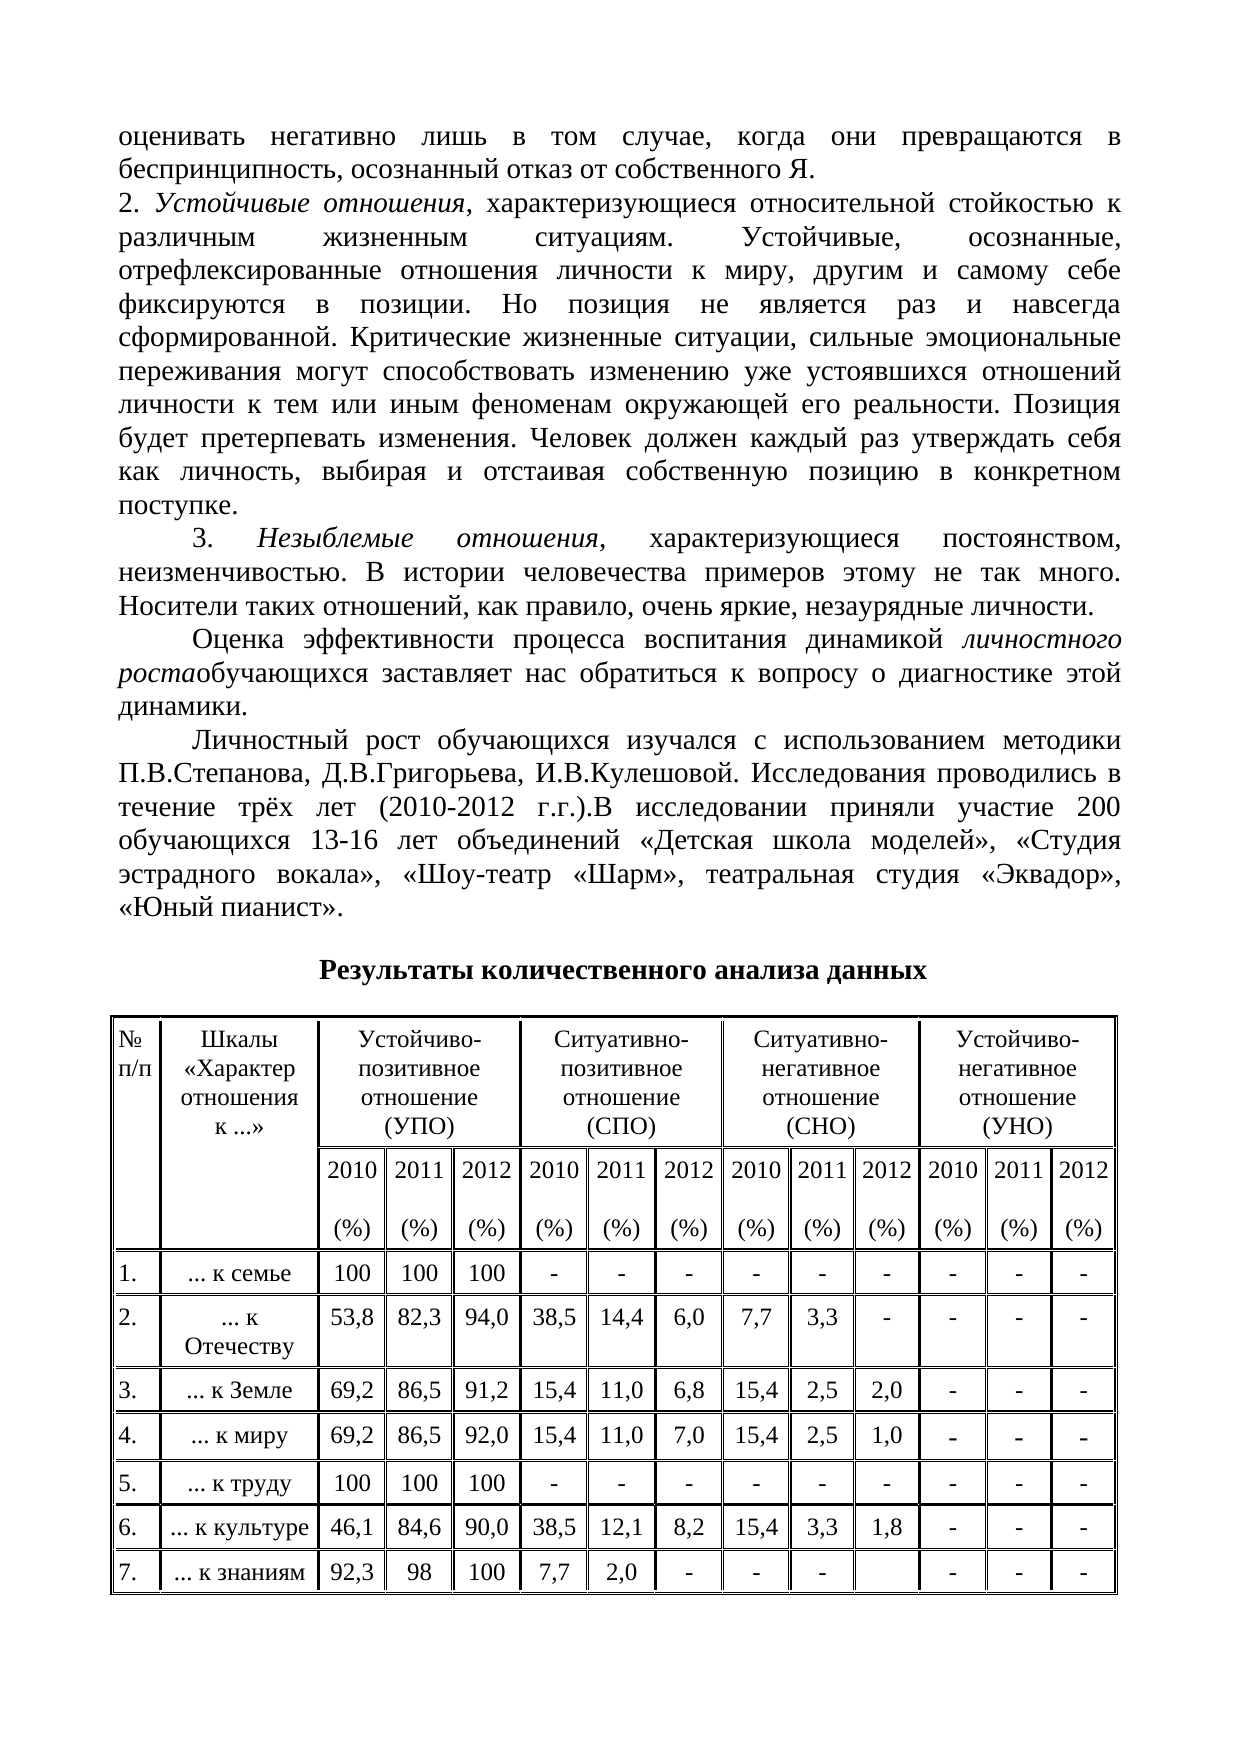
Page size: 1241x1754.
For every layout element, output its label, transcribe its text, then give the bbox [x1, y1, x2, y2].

table_cell - [790, 1551, 854, 1592]
table_cell - [589, 1462, 654, 1503]
table_cell 4. [114, 1410, 159, 1458]
table_cell 100 [387, 1252, 451, 1293]
table_cell 100 [387, 1462, 451, 1503]
table_cell - [988, 1252, 1050, 1293]
table_cell 94,0 [455, 1296, 519, 1366]
table_cell - [988, 1414, 1050, 1458]
table_cell 2010 (%) [522, 1149, 586, 1248]
table_cell 6,8 [657, 1369, 721, 1410]
table_cell 69,2 [320, 1369, 384, 1410]
table_cell 2,5 [792, 1414, 853, 1458]
text Оценка эффективности процесса воспитания динамикой личностного ростаобучающихся заставляет нас обратиться к вопросу о диагностике этой динамики. [118, 621, 1122, 722]
table_cell - [792, 1462, 853, 1503]
table_cell ... к Земле [162, 1369, 317, 1410]
table_cell 2. [112, 1293, 160, 1366]
table_cell ... к семье [162, 1252, 317, 1293]
table_cell 8,2 [657, 1506, 721, 1547]
table_cell - [1053, 1459, 1115, 1503]
text 2. Устойчивые отношения, характеризующиеся относительной стойкостью к различным жизненным ситуациям. Устойчивые, осознанные, отрефлексированные отношения личности к миру, другим и самому себе фиксируются в позиции. Но позиция не является раз и навсегда сформированной. Критические жизненные ситуации, сильные эмоциональные переживания могут способствовать изменению уже устоявшихся отношений личности к тем или иным феноменам окружающей его реальности. Позиция будет претерпевать изменения. Человек должен каждый раз утверждать себя как личность, выбирая и отстаивая собственную позицию в конкретном поступке. [118, 185, 1122, 521]
table_cell 2011 (%) [387, 1149, 451, 1248]
table_header Устойчиво-негативное отношение (УНО) [919, 1018, 1114, 1146]
table_cell 82,3 [387, 1296, 451, 1366]
table_cell 11,0 [589, 1369, 654, 1410]
table_cell 69,2 [320, 1414, 384, 1458]
table_cell 15,4 [724, 1369, 788, 1410]
table_cell 2011 (%) [589, 1149, 654, 1248]
table_cell 98 [386, 1548, 453, 1592]
table_cell 15,4 [522, 1414, 586, 1458]
table_cell 15,4 [724, 1414, 788, 1458]
text 3. Незыблемые отношения, характеризующиеся постоянством, неизменчивостью. В истории человечества примеров этому не так много. Носители таких отношений, как правило, очень яркие, незаурядные личности. [118, 521, 1122, 621]
table_cell 92,3 [318, 1551, 386, 1592]
table_cell 2012 (%) [657, 1149, 721, 1248]
table_cell - [1053, 1248, 1115, 1293]
table_cell 100 [320, 1462, 384, 1503]
table_cell - [723, 1548, 790, 1592]
table_cell 7,7 [520, 1551, 588, 1592]
table_header Устойчиво-позитивное отношение (УПО) [318, 1018, 520, 1146]
table_cell 2,0 [588, 1551, 655, 1592]
table_cell - [921, 1462, 985, 1503]
table_cell 86,5 [387, 1414, 451, 1458]
table_cell 84,6 [387, 1506, 451, 1547]
table_cell 5. [114, 1459, 159, 1503]
table_cell 92,0 [455, 1414, 519, 1458]
table_cell 38,5 [522, 1506, 586, 1547]
table_header Ситуативно-позитивное отношение (СПО) [520, 1018, 722, 1146]
table_cell - [988, 1462, 1050, 1503]
table_cell - [1051, 1293, 1116, 1366]
table_cell - [921, 1369, 985, 1410]
table_cell 7,7 [724, 1296, 788, 1366]
table_cell 100 [455, 1252, 519, 1293]
table_cell 15,4 [724, 1506, 788, 1547]
table_cell 2010 (%) [724, 1149, 788, 1248]
table_cell - [921, 1414, 985, 1458]
table_cell - [724, 1462, 788, 1503]
table_cell 53,8 [320, 1296, 384, 1366]
table_header Шкалы «Характер отношения к ...» [160, 1018, 318, 1248]
table_cell - [988, 1369, 1050, 1410]
table_cell 3. [112, 1366, 160, 1410]
table_cell 2,0 [856, 1369, 918, 1410]
table_cell - [1051, 1366, 1116, 1410]
table_cell - [589, 1252, 654, 1293]
table_cell 46,1 [320, 1506, 384, 1547]
table_cell 90,0 [455, 1506, 519, 1547]
table_header Ситуативно-негативное отношение (СНО) [723, 1017, 919, 1146]
table_cell 15,4 [522, 1369, 586, 1410]
text Результаты количественного анализа данных [319, 952, 1122, 986]
table_cell 7. [114, 1548, 160, 1592]
table_cell 12,1 [589, 1506, 654, 1547]
table_cell - [921, 1506, 985, 1547]
table_cell 2010 (%) [921, 1149, 985, 1248]
text Личностный рост обучающихся изучался с использованием методики П.В.Степанова, Д.В.Григорьева, И.В.Кулешовой. Исследования проводились в течение трёх лет (2010-2012 г.г.).В исследовании приняли участие 200 обучающихся 13-16 лет объединений «Детская школа моделей», «Студия эстрадного вокала», «Шоу-театр «Шарм», театральная студия «Эквадор», «Юный пианист». [118, 722, 1122, 923]
table_cell - [988, 1296, 1050, 1366]
table_cell - [724, 1252, 788, 1293]
table_cell 14,4 [589, 1296, 654, 1366]
table_cell ... к труду [162, 1462, 317, 1503]
table_cell 7,0 [657, 1414, 721, 1458]
table_cell ... к знаниям [160, 1551, 318, 1592]
table_cell - [856, 1252, 918, 1293]
table_cell - [1051, 1548, 1115, 1592]
table_cell 2012 (%) [1051, 1146, 1116, 1248]
table_cell ... к миру [162, 1414, 317, 1458]
table_cell ... к культуре [162, 1506, 317, 1547]
table_cell - [792, 1252, 853, 1293]
table_cell - [919, 1551, 987, 1592]
table_cell - [657, 1462, 721, 1503]
table_cell - [856, 1296, 918, 1366]
table_cell 6,0 [657, 1296, 721, 1366]
table_cell 1. [114, 1248, 159, 1293]
table_cell 3,3 [792, 1296, 853, 1366]
table_cell - [921, 1252, 985, 1293]
table_cell - [655, 1551, 722, 1592]
table_cell 2011 (%) [988, 1149, 1050, 1248]
table_cell 3,3 [792, 1506, 853, 1547]
table_cell ... к Отечеству [162, 1296, 317, 1366]
table_cell - [987, 1551, 1051, 1592]
table_cell 2012 (%) [455, 1149, 519, 1248]
table_cell - [1053, 1410, 1115, 1458]
table_cell - [988, 1506, 1050, 1547]
table_cell 6. [112, 1503, 159, 1547]
table_cell 38,5 [522, 1296, 586, 1366]
table_cell 100 [453, 1551, 520, 1592]
table_header № п/п [114, 1018, 160, 1248]
table_cell 86,5 [387, 1369, 451, 1410]
table_cell 2,5 [792, 1369, 853, 1410]
table_cell [855, 1551, 919, 1592]
table_cell - [657, 1252, 721, 1293]
table_cell 2011 (%) [792, 1149, 853, 1248]
table_cell 100 [320, 1252, 384, 1293]
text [118, 118, 1122, 185]
table_cell 91,2 [455, 1369, 519, 1410]
table_cell - [522, 1462, 586, 1503]
table_cell - [1053, 1503, 1116, 1547]
table_cell 1,8 [856, 1506, 918, 1547]
table_cell - [921, 1296, 985, 1366]
table_cell - [522, 1252, 586, 1293]
table_cell - [856, 1462, 918, 1503]
table_cell 2012 (%) [856, 1149, 918, 1248]
table_cell 100 [455, 1462, 519, 1503]
table_cell 11,0 [589, 1414, 654, 1458]
table_cell 2010 (%) [320, 1149, 384, 1248]
table_cell 1,0 [856, 1414, 918, 1458]
